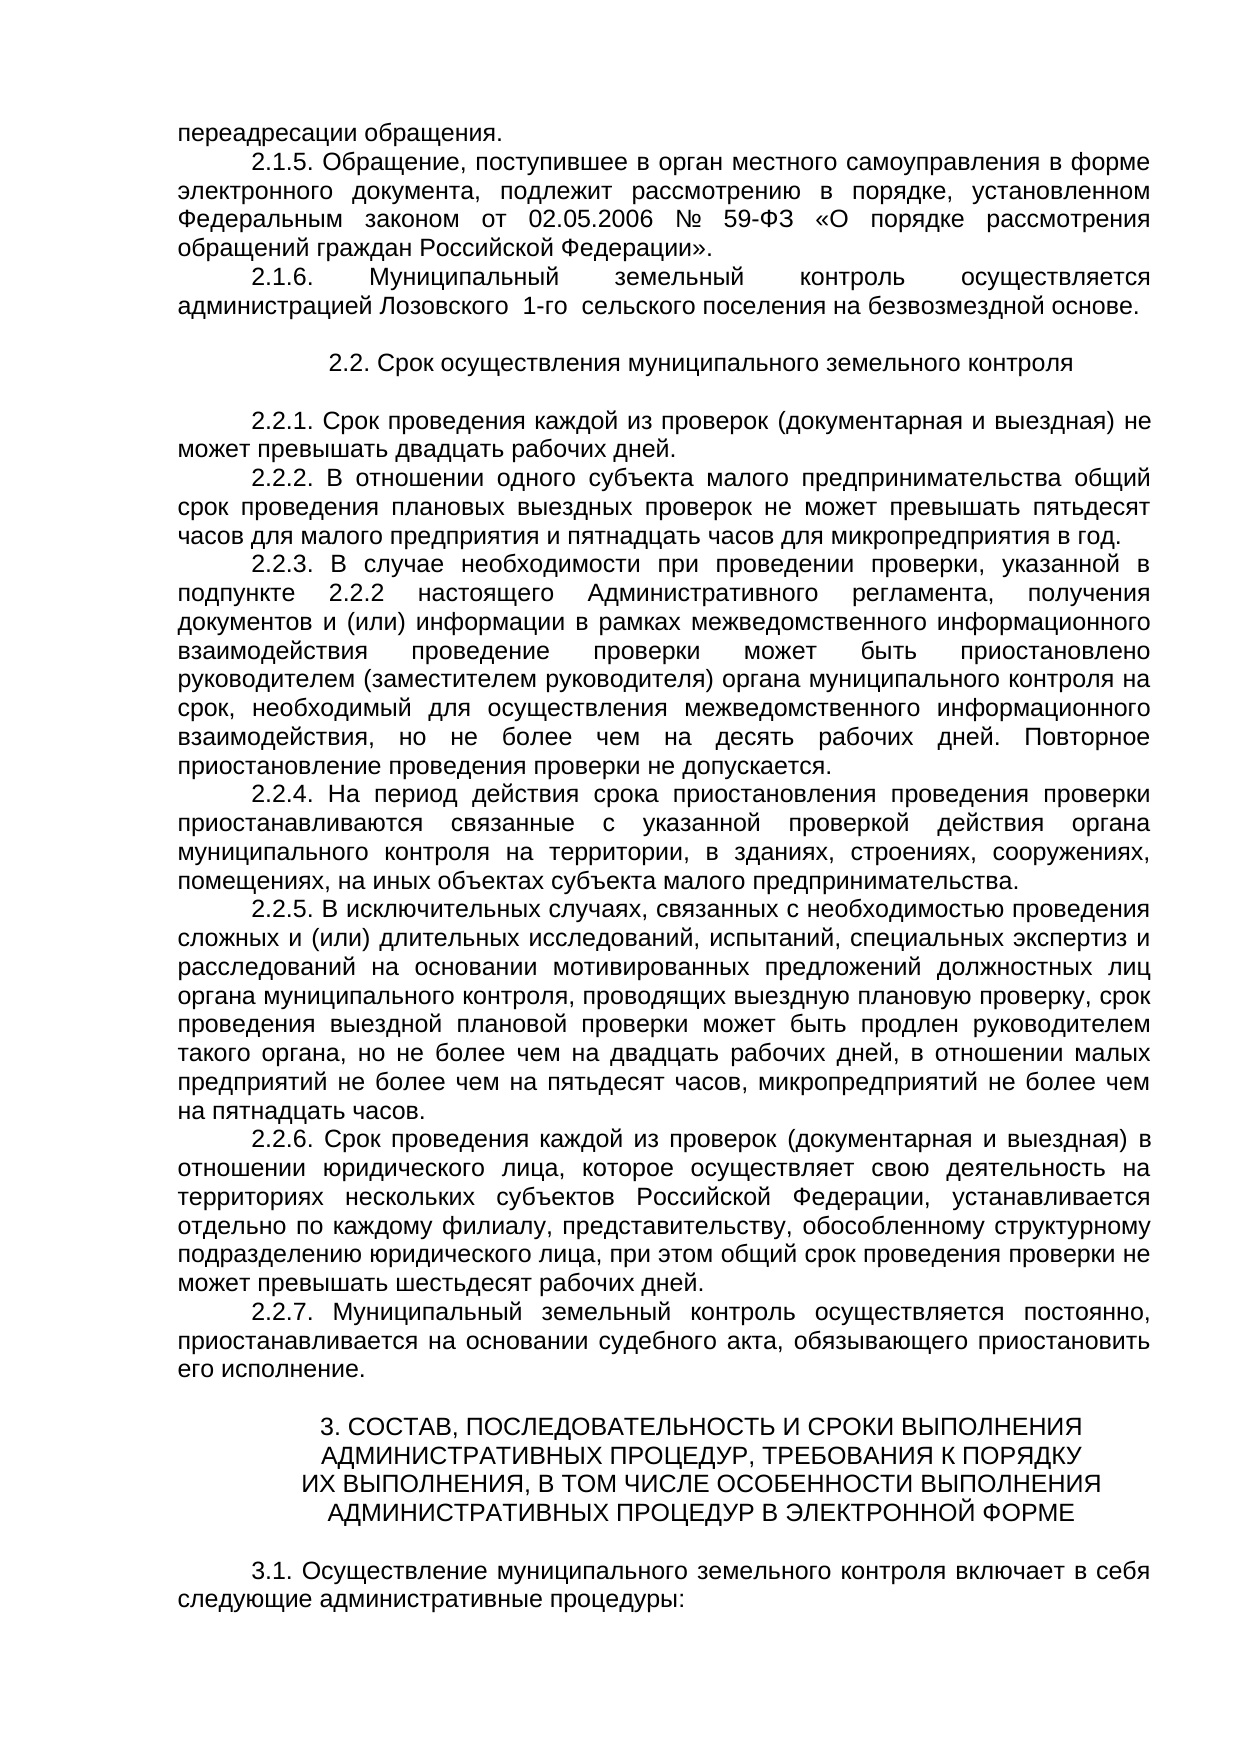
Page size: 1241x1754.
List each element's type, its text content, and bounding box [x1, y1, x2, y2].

text АДМИНИСТРАТИВНЫХ ПРОЦЕДУР, ТРЕБОВАНИЯ К ПОРЯДКУ [177, 1441, 1152, 1469]
text 2.2.5. В исключительных случаях, связанных с необходимостью проведения сложных и (или) длительных исследований, испытаний, специальных экспертиз и расследований на основании мотивированных предложений должностных лиц органа муниципального контроля, проводящих выездную плановую проверку, срок проведения выездной плановой проверки может быть продлен руководителем такого органа, но не более чем на двадцать рабочих дней, в отношении малых предприятий не более чем на пятьдесят часов, микропредприятий не более чем на пятнадцать часов. [177, 894, 1152, 1124]
text 2.2.1. Срок проведения каждой из проверок (документарная и выездная) не может превышать двадцать рабочих дней. [177, 406, 1152, 463]
text АДМИНИСТРАТИВНЫХ ПРОЦЕДУР В ЭЛЕКТРОННОЙ ФОРМЕ [177, 1498, 1152, 1527]
text ИХ ВЫПОЛНЕНИЯ, В ТОМ ЧИСЛЕ ОСОБЕННОСТИ ВЫПОЛНЕНИЯ [177, 1469, 1152, 1498]
text 3.1. Осуществление муниципального земельного контроля включает в себя следующие административные процедуры: [177, 1556, 1152, 1613]
text 3. СОСТАВ, ПОСЛЕДОВАТЕЛЬНОСТЬ И СРОКИ ВЫПОЛНЕНИЯ [177, 1412, 1152, 1441]
text 2.2. Срок осуществления муниципального земельного контроля [177, 348, 1152, 377]
text 2.2.6. Срок проведения каждой из проверок (документарная и выездная) в отношении юридического лица, которое осуществляет свою деятельность на территориях нескольких субъектов Российской Федерации, устанавливается отдельно по каждому филиалу, представительству, обособленному структурному подразделению юридического лица, при этом общий срок проведения проверки не может превышать шестьдесят рабочих дней. [177, 1124, 1152, 1297]
text 2.2.3. В случае необходимости при проведении проверки, указанной в подпункте 2.2.2 настоящего Административного регламента, получения документов и (или) информации в рамках межведомственного информационного взаимодействия проведение проверки может быть приостановлено руководителем (заместителем руководителя) органа муниципального контроля на срок, необходимый для осуществления межведомственного информационного взаимодействия, но не более чем на десять рабочих дней. Повторное приостановление проведения проверки не допускается. [177, 549, 1152, 779]
text 2.1.6. Муниципальный земельный контроль осуществляется администрацией Лозовского 1-го сельского поселения на безвозмездной основе. [177, 262, 1152, 319]
text 2.2.2. В отношении одного субъекта малого предпринимательства общий срок проведения плановых выездных проверок не может превышать пятьдесят часов для малого предприятия и пятнадцать часов для микропредприятия в год. [177, 463, 1152, 549]
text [177, 118, 1152, 147]
text 2.2.7. Муниципальный земельный контроль осуществляется постоянно, приостанавливается на основании судебного акта, обязывающего приостановить его исполнение. [177, 1297, 1152, 1383]
text 2.1.5. Обращение, поступившее в орган местного самоуправления в форме электронного документа, подлежит рассмотрению в порядке, установленном Федеральным законом от 02.05.2006 № 59-ФЗ «О порядке рассмотрения обращений граждан Российской Федерации». [177, 147, 1152, 262]
text 2.2.4. На период действия срока приостановления проведения проверки приостанавливаются связанные с указанной проверкой действия органа муниципального контроля на территории, в зданиях, строениях, сооружениях, помещениях, на иных объектах субъекта малого предпринимательства. [177, 779, 1152, 894]
